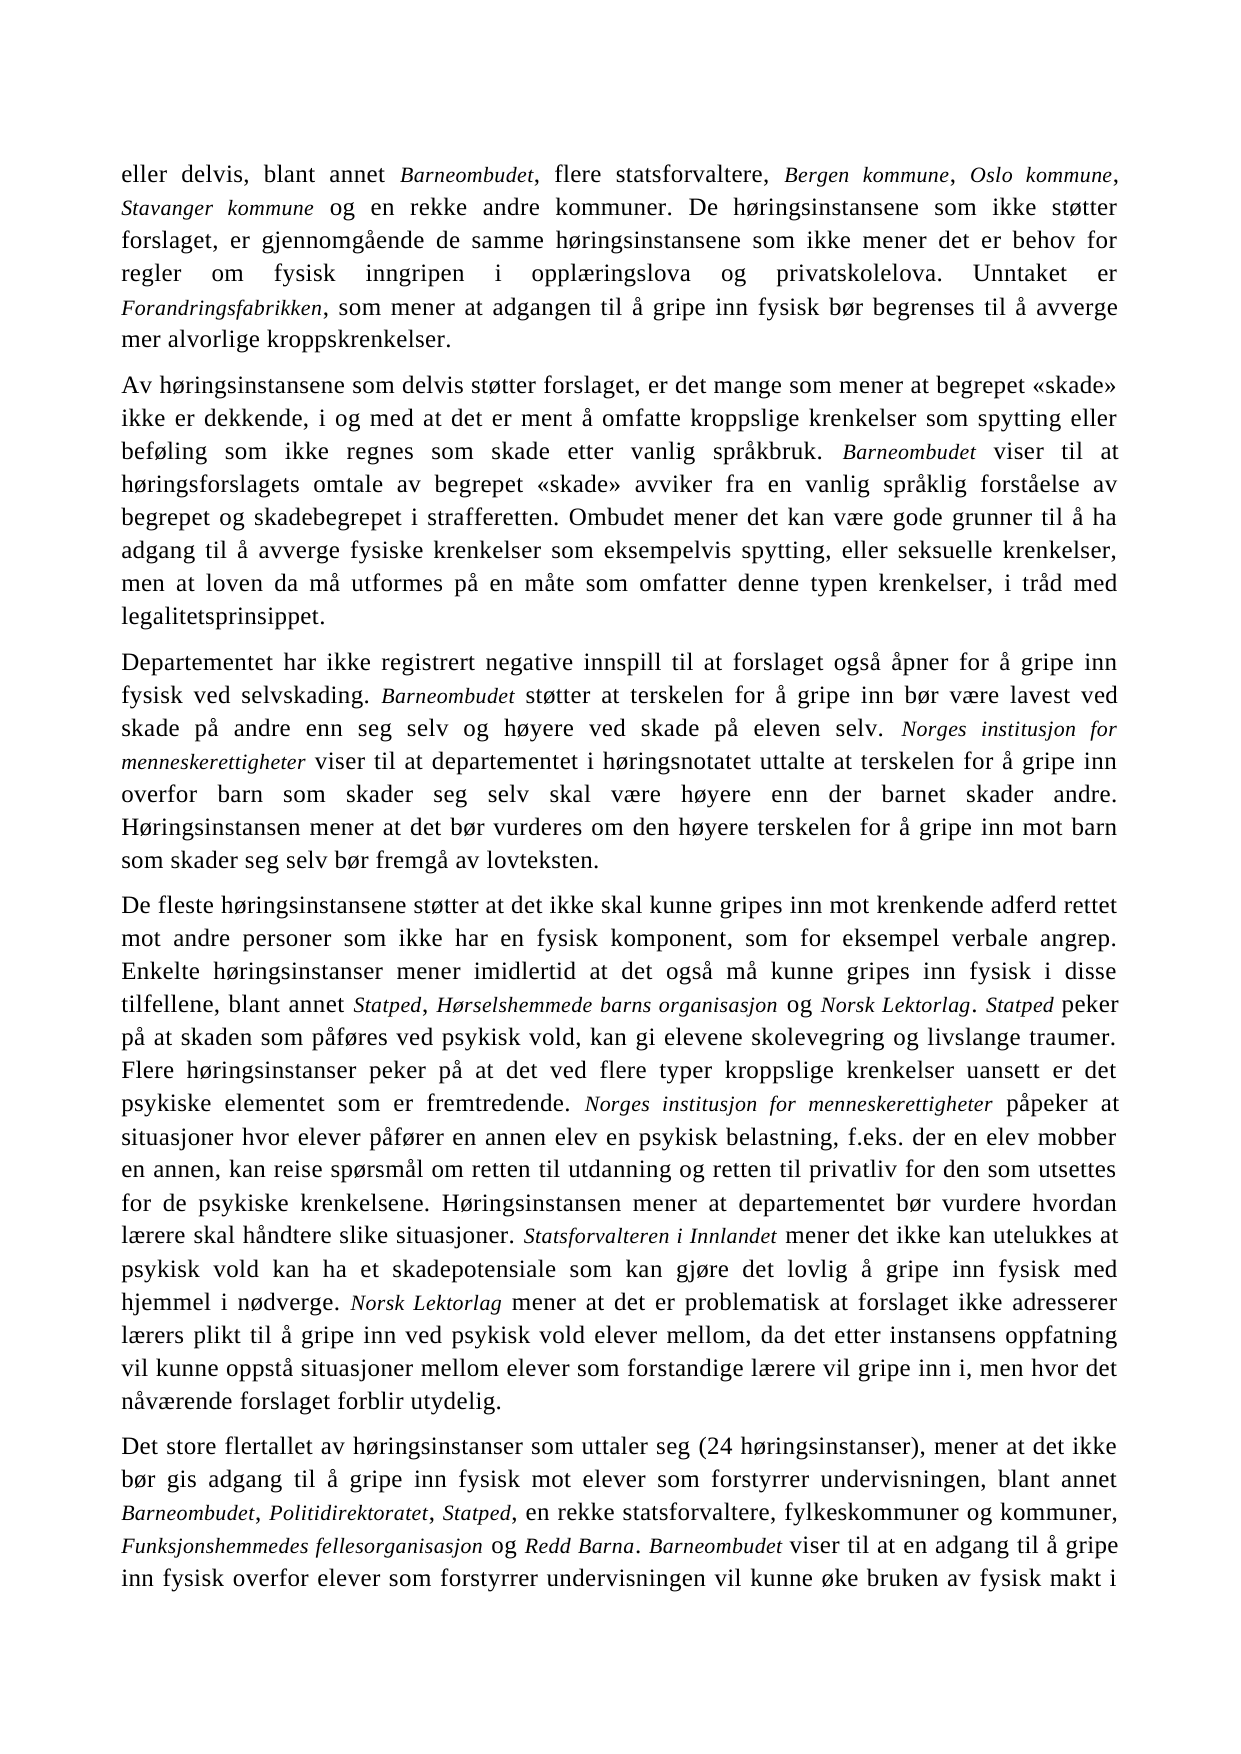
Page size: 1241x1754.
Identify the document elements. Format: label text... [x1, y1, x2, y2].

text Av høringsinstansene som delvis støtter forslaget, er det mange som mener at begrepet «skade» ikke er dekkende, i og med at det er ment å omfatte kroppslige krenkelser som spytting eller beføling som ikke regnes som skade etter vanlig språkbruk. Barneombudet viser til at høringsforslagets omtale av begrepet «skade» avviker fra en vanlig språklig forståelse av begrepet og skadebegrepet i strafferetten. Ombudet mener det kan være gode grunner til å ha adgang til å avverge fysiske krenkelser som eksempelvis spytting, eller seksuelle krenkelser, men at loven da må utformes på en måte som omfatter denne typen krenkelser, i tråd med legalitetsprinsippet. [121, 370, 1119, 630]
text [121, 159, 1119, 353]
text De fleste høringsinstansene støtter at det ikke skal kunne gripes inn mot krenkende adferd rettet mot andre personer som ikke har en fysisk komponent, som for eksempel verbale angrep. Enkelte høringsinstanser mener imidlertid at det også må kunne gripes inn fysisk i disse tilfellene, blant annet Statped, Hørselshemmede barns organisasjon og Norsk Lektorlag. Statped peker på at skaden som påføres ved psykisk vold, kan gi elevene skolevegring og livslange traumer. Flere høringsinstanser peker på at det ved flere typer kroppslige krenkelser uansett er det psykiske elementet som er fremtredende. Norges institusjon for menneskerettigheter påpeker at situasjoner hvor elever påfører en annen elev en psykisk belastning, f.eks. der en elev mobber en annen, kan reise spørsmål om retten til utdanning og retten til privatliv for den som utsettes for de psykiske krenkelsene. Høringsinstansen mener at departementet bør vurdere hvordan lærere skal håndtere slike situasjoner. Statsforvalteren i Innlandet mener det ikke kan utelukkes at psykisk vold kan ha et skadepotensiale som kan gjøre det lovlig å gripe inn fysisk med hjemmel i nødverge. Norsk Lektorlag mener at det er problematisk at forslaget ikke adresserer lærers plikt til å gripe inn ved psykisk vold elever mellom, da det etter instansens oppfatning vil kunne oppstå situasjoner mellom elever som forstandige lærere vil gripe inn i, men hvor det nåværende forslaget forblir utydelig. [121, 890, 1119, 1414]
text Departementet har ikke registrert negative innspill til at forslaget også åpner for å gripe inn fysisk ved selvskading. Barneombudet støtter at terskelen for å gripe inn bør være lavest ved skade på andre enn seg selv og høyere ved skade på eleven selv. Norges institusjon for menneskerettigheter viser til at departementet i høringsnotatet uttalte at terskelen for å gripe inn overfor barn som skader seg selv skal være høyere enn der barnet skader andre. Høringsinstansen mener at det bør vurderes om den høyere terskelen for å gripe inn mot barn som skader seg selv bør fremgå av lovteksten. [121, 647, 1119, 874]
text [121, 1431, 1119, 1592]
